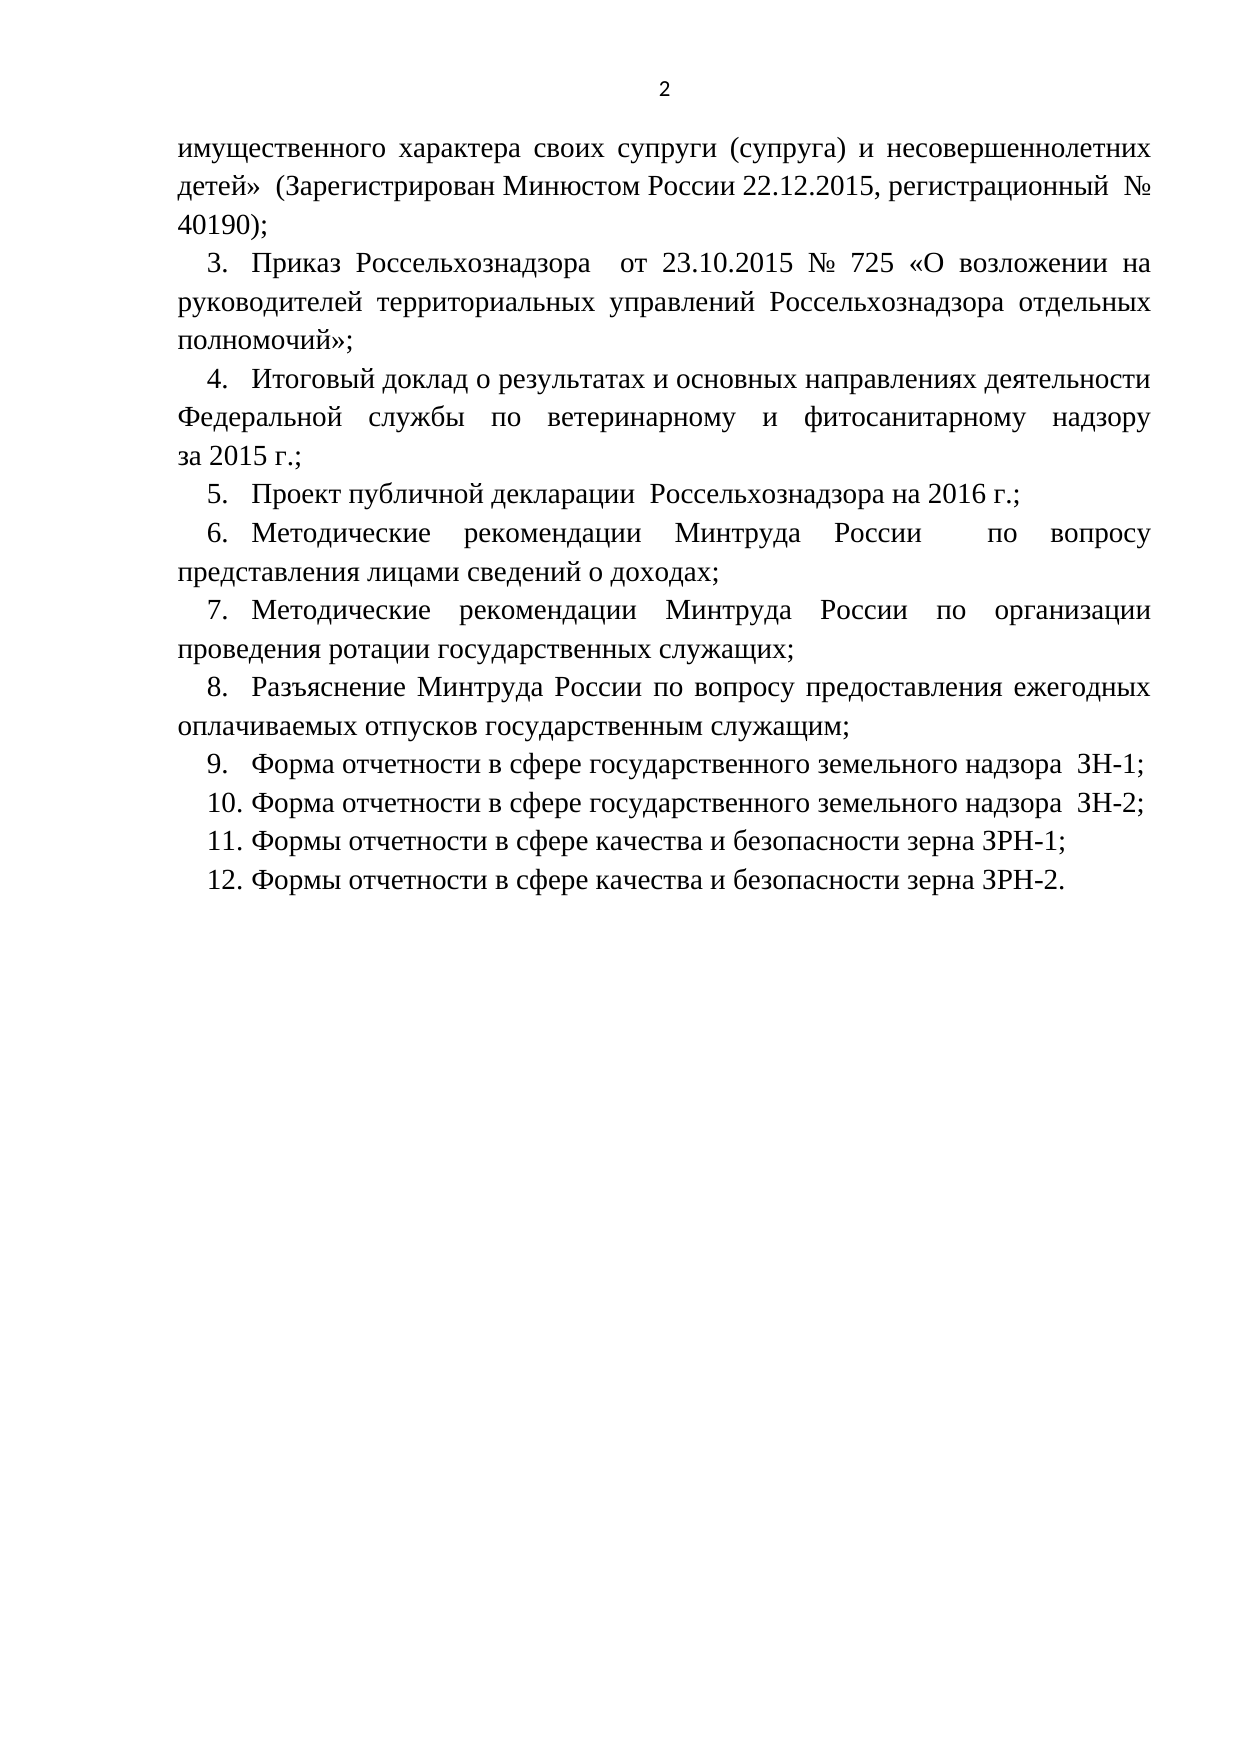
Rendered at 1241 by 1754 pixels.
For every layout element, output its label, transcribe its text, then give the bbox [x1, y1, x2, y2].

list Проект публичной декларации Россельхознадзора на 2016 г.; [177, 477, 1152, 510]
list Формы отчетности в сфере качества и безопасности зерна ЗРН-2. [177, 862, 1152, 896]
list Форма отчетности в сфере государственного земельного надзора ЗН-2; [177, 785, 1152, 818]
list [177, 130, 1152, 240]
list Приказ Россельхознадзора от 23.10.2015 № 725 «О возложении на руководителей территориальных управлений Россельхознадзора отдельных полномочий»; [177, 245, 1152, 356]
list Форма отчетности в сфере государственного земельного надзора ЗН-1; [177, 746, 1152, 780]
list Формы отчетности в сфере качества и безопасности зерна ЗРН-1; [177, 823, 1152, 857]
list Разъяснение Минтруда России по вопросу предоставления ежегодных оплачиваемых отпусков государственным служащим; [177, 669, 1152, 741]
list Итоговый доклад о результатах и основных направлениях деятельности Федеральной службы по ветеринарному и фитосанитарному надзору за 2015 г.; [177, 361, 1152, 472]
list Методические рекомендации Минтруда России по организации проведения ротации государственных служащих; [177, 592, 1152, 664]
list Методические рекомендации Минтруда России по вопросу представления лицами сведений о доходах; [177, 515, 1152, 587]
